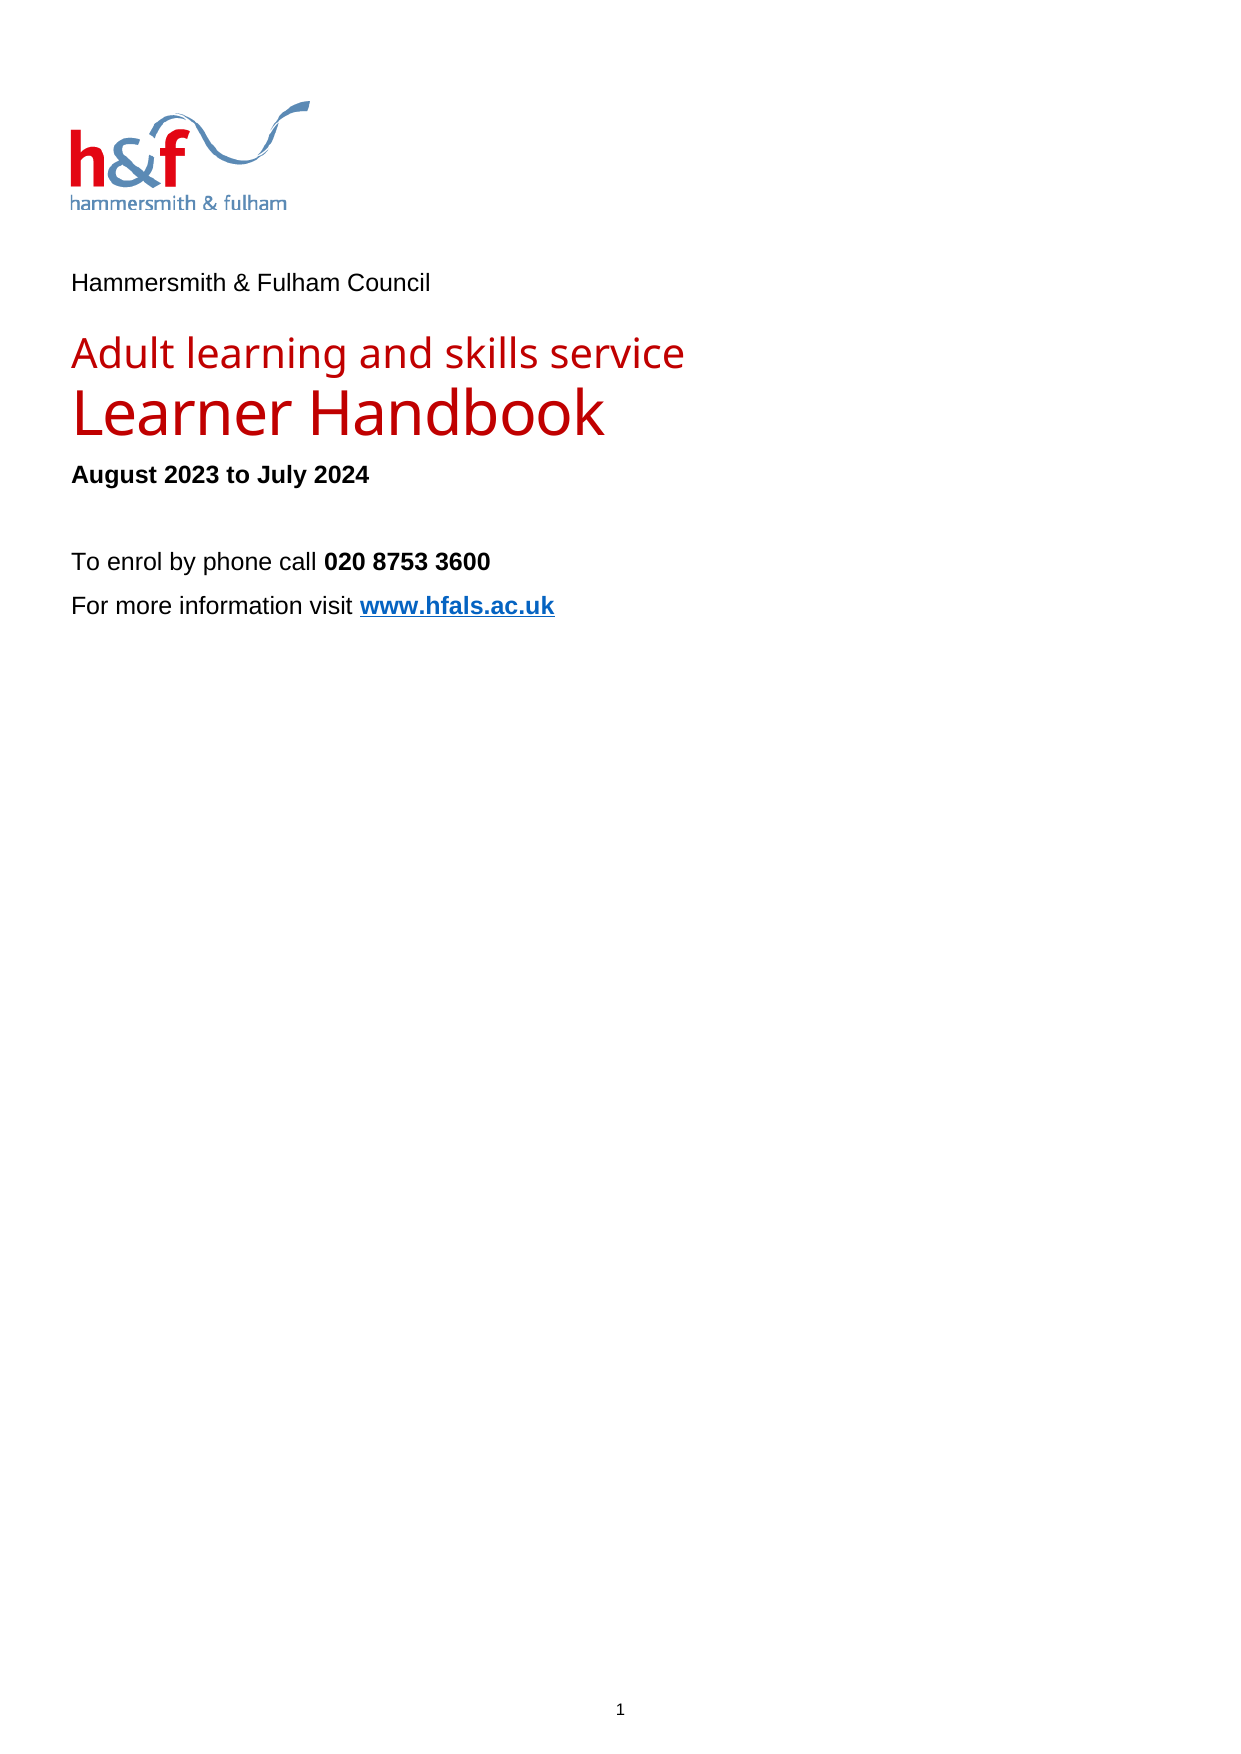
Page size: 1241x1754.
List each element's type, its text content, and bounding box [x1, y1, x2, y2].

text To enrol by phone call 020 8753 3600 [71, 547, 1169, 576]
picture [70, 101, 310, 210]
text August 2023 to July 2024 [71, 460, 1169, 489]
subtitle Adult learning and skills service [71, 324, 1169, 381]
text Hammersmith & Fulham Council [71, 268, 1169, 296]
title Learner Handbook [71, 385, 1169, 447]
text For more information visit www.hfals.ac.uk [71, 591, 1169, 619]
